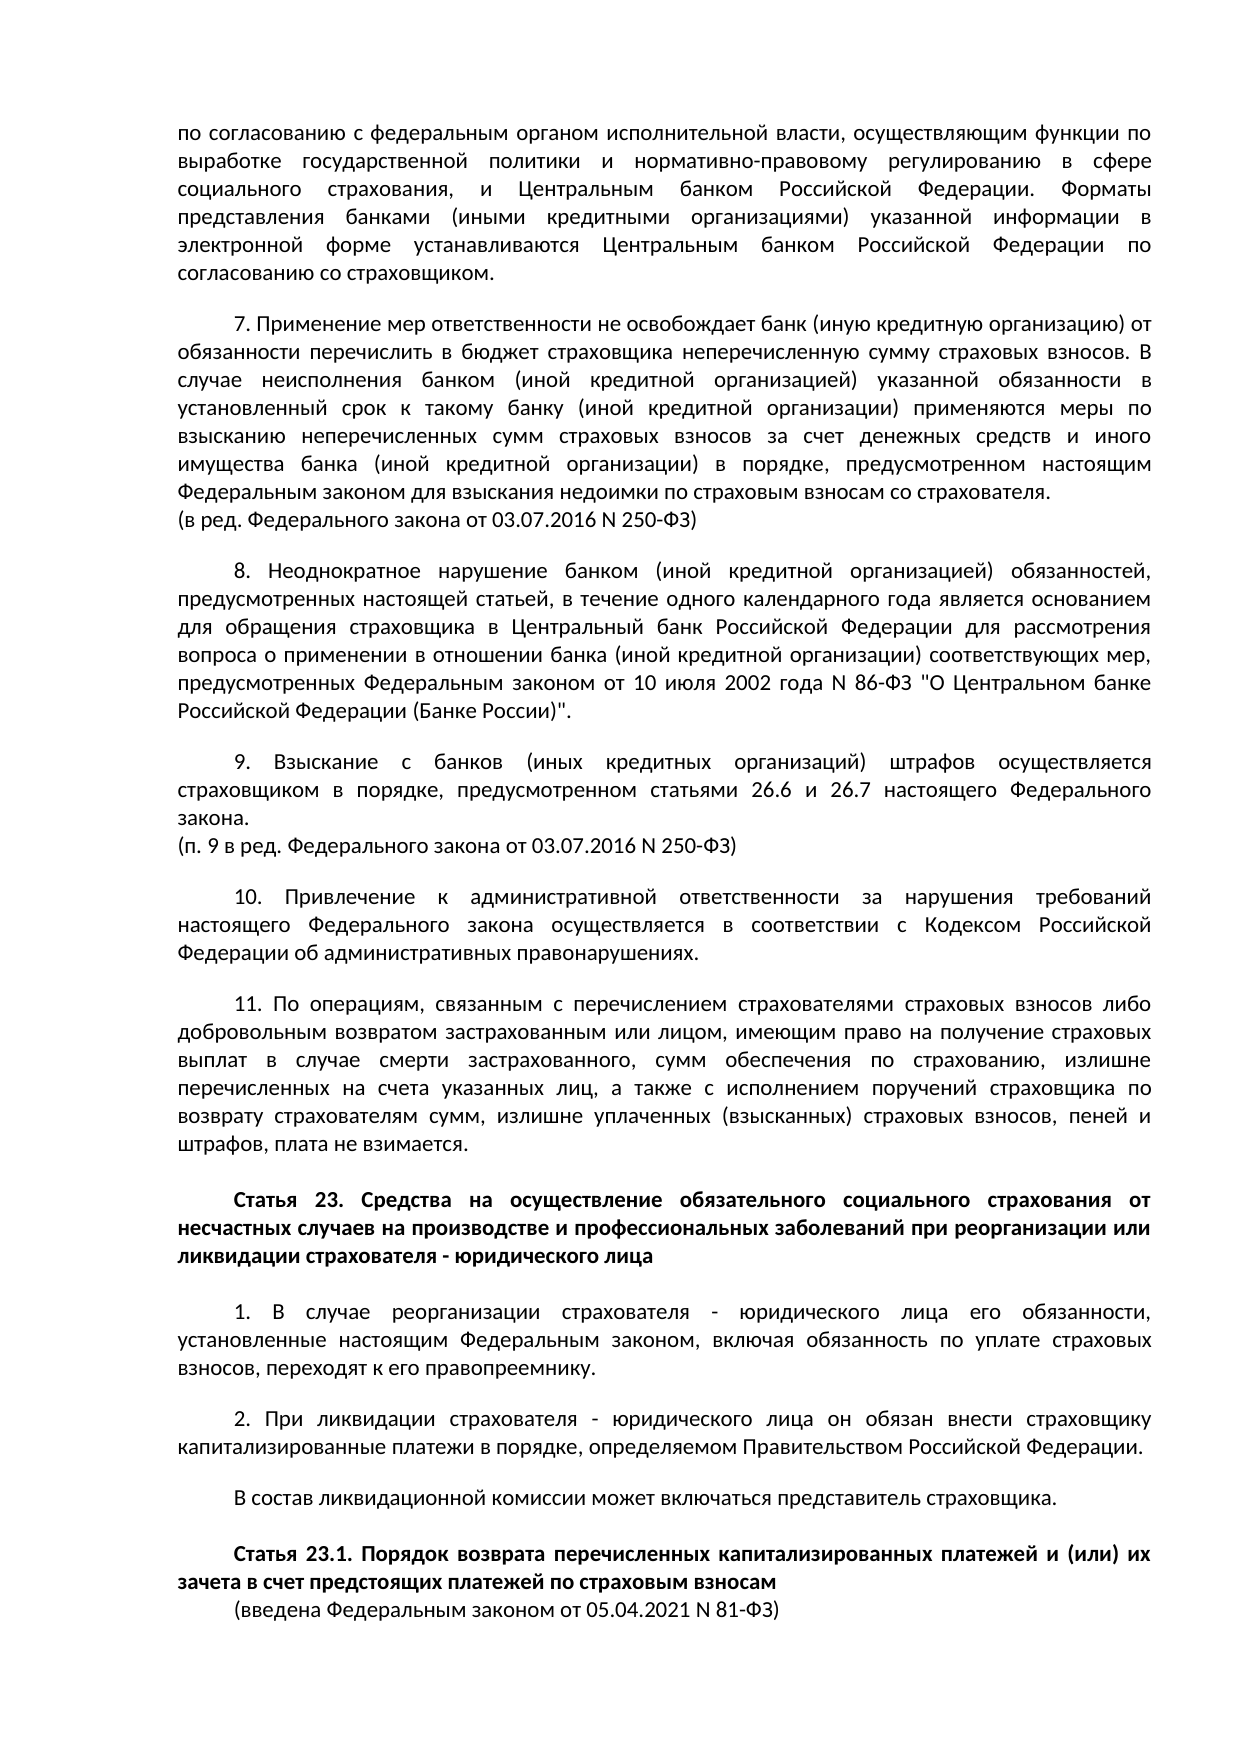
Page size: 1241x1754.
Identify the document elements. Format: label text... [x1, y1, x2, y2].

text (в ред. Федерального закона от 03.07.2016 N 250-ФЗ) [177, 505, 1152, 533]
text 8. Неоднократное нарушение банком (иной кредитной организацией) обязанностей, предусмотренных настоящей статьей, в течение одного календарного года является основанием для обращения страховщика в Центральный банк Российской Федерации для рассмотрения вопроса о применении в отношении банка (иной кредитной организации) соответствующих мер, предусмотренных Федеральным законом от 10 июля 2002 года N 86-ФЗ "О Центральном банке Российской Федерации (Банке России)". [177, 556, 1152, 724]
title Статья 23.1. Порядок возврата перечисленных капитализированных платежей и (или) их зачета в счет предстоящих платежей по страховым взносам [177, 1539, 1152, 1596]
text 7. Применение мер ответственности не освобождает банк (иную кредитную организацию) от обязанности перечислить в бюджет страховщика неперечисленную сумму страховых взносов. В случае неисполнения банком (иной кредитной организацией) указанной обязанности в установленный срок к такому банку (иной кредитной организации) применяются меры по взысканию неперечисленных сумм страховых взносов за счет денежных средств и иного имущества банка (иной кредитной организации) в порядке, предусмотренном настоящим Федеральным законом для взыскания недоимки по страховым взносам со страхователя. [177, 309, 1152, 505]
text 10. Привлечение к административной ответственности за нарушения требований настоящего Федерального закона осуществляется в соответствии с Кодексом Российской Федерации об административных правонарушениях. [177, 882, 1152, 966]
text 2. При ликвидации страхователя - юридического лица он обязан внести страховщику капитализированные платежи в порядке, определяемом Правительством Российской Федерации. [177, 1404, 1152, 1461]
text (введена Федеральным законом от 05.04.2021 N 81-ФЗ) [177, 1596, 1152, 1623]
text 11. По операциям, связанным с перечислением страхователями страховых взносов либо добровольным возвратом застрахованным или лицом, имеющим право на получение страховых выплат в случае смерти застрахованного, сумм обеспечения по страхованию, излишне перечисленных на счета указанных лиц, а также с исполнением поручений страховщика по возврату страхователям сумм, излишне уплаченных (взысканных) страховых взносов, пеней и штрафов, плата не взимается. [177, 989, 1152, 1157]
text 9. Взыскание с банков (иных кредитных организаций) штрафов осуществляется страховщиком в порядке, предусмотренном статьями 26.6 и 26.7 настоящего Федерального закона. [177, 747, 1152, 831]
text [177, 118, 1152, 286]
title Статья 23. Средства на осуществление обязательного социального страхования от несчастных случаев на производстве и профессиональных заболеваний при реорганизации или ликвидации страхователя - юридического лица [177, 1185, 1152, 1269]
text 1. В случае реорганизации страхователя - юридического лица его обязанности, установленные настоящим Федеральным законом, включая обязанность по уплате страховых взносов, переходят к его правопреемнику. [177, 1297, 1152, 1382]
text (п. 9 в ред. Федерального закона от 03.07.2016 N 250-ФЗ) [177, 831, 1152, 859]
text В состав ликвидационной комиссии может включаться представитель страховщика. [177, 1483, 1152, 1511]
